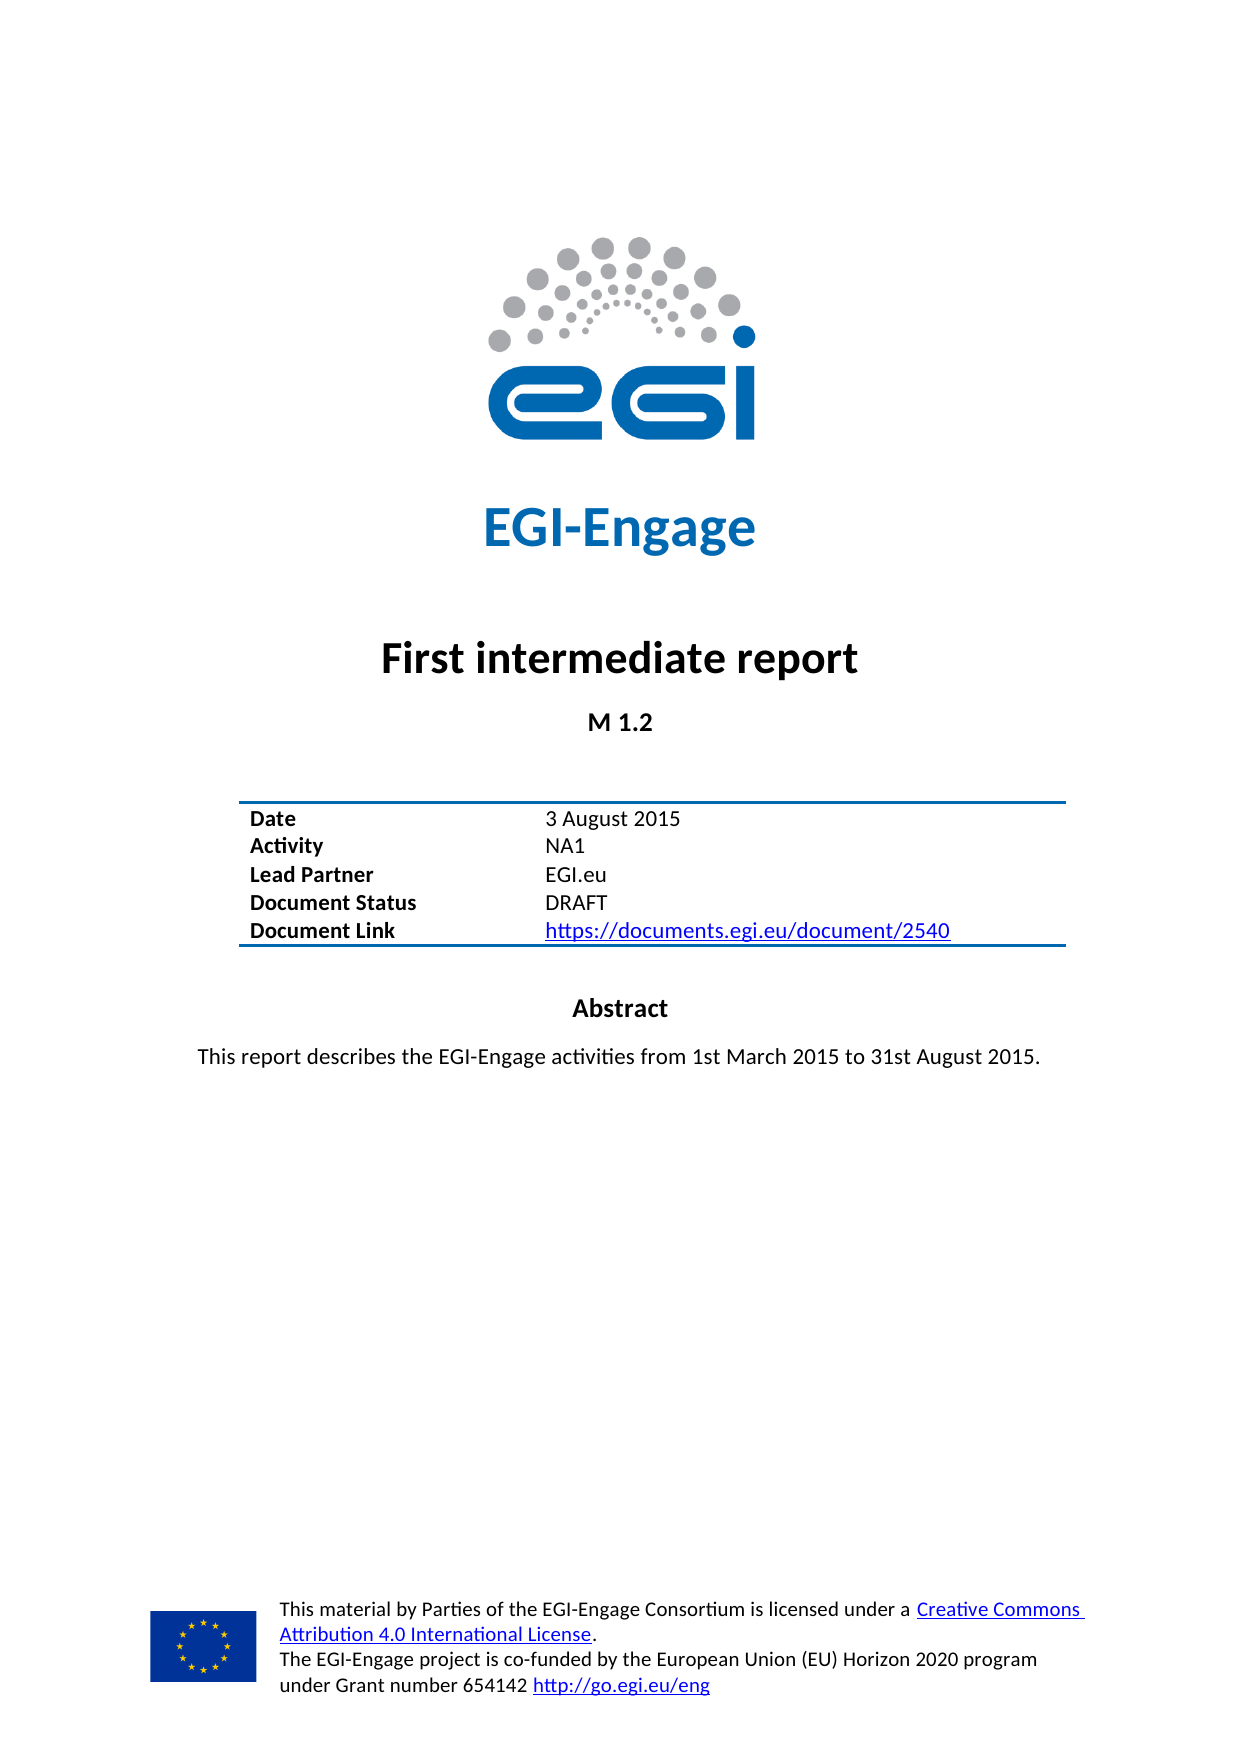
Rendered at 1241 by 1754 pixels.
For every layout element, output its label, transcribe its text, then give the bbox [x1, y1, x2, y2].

subtitle M 1.2 [150, 705, 1090, 738]
table_cell EGI.eu [534, 860, 1066, 888]
table_cell Lead Partner [239, 860, 534, 888]
text EGI-Engage [150, 489, 1090, 561]
subtitle Abstract [150, 992, 1090, 1024]
table_cell https://documents.egi.eu/document/2540 [534, 916, 1066, 944]
table_cell DRAFT [534, 888, 1066, 916]
subtitle First intermediate report [150, 629, 1090, 684]
picture [452, 206, 788, 473]
table_cell Activity [239, 832, 534, 860]
table_cell Document Status [239, 888, 534, 916]
table_header 3 August 2015 [534, 804, 1066, 832]
text This report describes the EGI-Engage activities from 1st March 2015 to 31st August 2015. [150, 1042, 1090, 1070]
picture [150, 1611, 257, 1682]
table_header Date [239, 804, 534, 832]
table_cell Document Link [239, 916, 534, 944]
table_cell NA1 [534, 832, 1066, 860]
